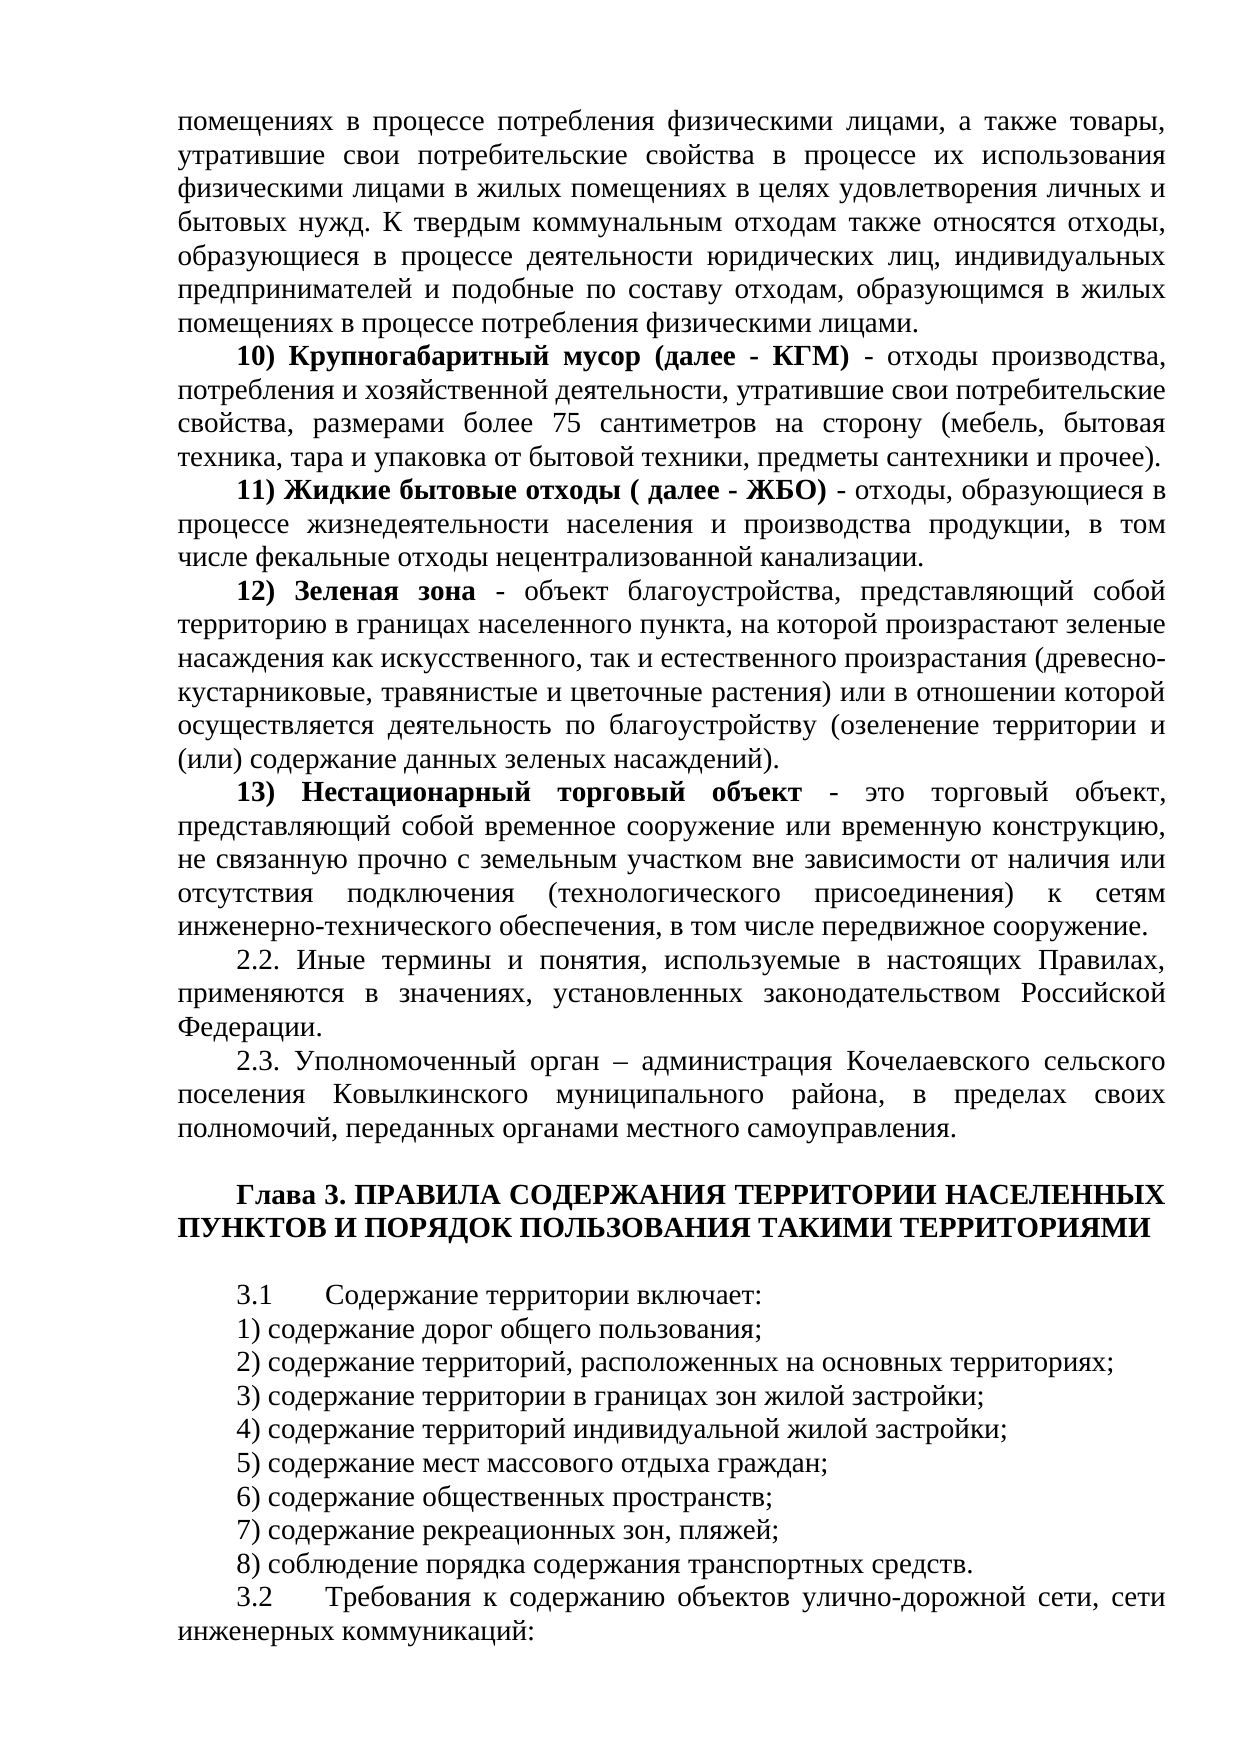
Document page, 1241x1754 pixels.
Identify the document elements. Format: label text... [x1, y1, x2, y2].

text Глава 3. ПРАВИЛА СОДЕРЖАНИЯ ТЕРРИТОРИИ НАСЕЛЕННЫХ ПУНКТОВ И ПОРЯДОК ПОЛЬЗОВАНИЯ ТАКИМИ ТЕРРИТОРИЯМИ [177, 1177, 1167, 1244]
text 10) Крупногабаритный мусор (далее - КГМ) - отходы производства, потребления и хозяйственной деятельности, утратившие свои потребительские свойства, размерами более 75 сантиметров на сторону (мебель, бытовая техника, тара и упаковка от бытовой техники, предметы сантехники и прочее). [177, 338, 1167, 472]
list 7) содержание рекреационных зон, пляжей; [177, 1512, 1167, 1546]
text 2.2. Иные термины и понятия, используемые в настоящих Правилах, применяются в значениях, установленных законодательством Российской Федерации. [177, 942, 1167, 1043]
list 4) содержание территорий индивидуальной жилой застройки; [177, 1412, 1167, 1445]
list Требования к содержанию объектов улично-дорожной сети, сети инженерных коммуникаций: [177, 1579, 1167, 1646]
list Содержание территории включает: [177, 1277, 1167, 1311]
text 12) Зеленая зона - объект благоустройства, представляющий собой территорию в границах населенного пункта, на которой произрастают зеленые насаждения как искусственного, так и естественного произрастания (древесно-кустарниковые, травянистые и цветочные растения) или в отношении которой осуществляется деятельность по благоустройству (озеленение территории и (или) содержание данных зеленых насаждений). [177, 573, 1167, 774]
text 13) Нестационарный торговый объект - это торговый объект, представляющий собой временное сооружение или временную конструкцию, не связанную прочно с земельным участком вне зависимости от наличия или отсутствия подключения (технологического присоединения) к сетям инженерно-технического обеспечения, в том числе передвижное сооружение. [177, 774, 1167, 942]
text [177, 103, 1167, 338]
list 1) содержание дорог общего пользования; [177, 1311, 1167, 1344]
list 2) содержание территорий, расположенных на основных территориях; [177, 1344, 1167, 1378]
list 6) содержание общественных пространств; [177, 1479, 1167, 1512]
list 8) соблюдение порядка содержания транспортных средств. [177, 1546, 1167, 1579]
text 2.3. Уполномоченный орган – администрация Кочелаевского сельского поселения Ковылкинского муниципального района, в пределах своих полномочий, переданных органами местного самоуправления. [177, 1043, 1167, 1143]
list 3) содержание территории в границах зон жилой застройки; [177, 1378, 1167, 1412]
list 5) содержание мест массового отдыха граждан; [177, 1445, 1167, 1479]
text 11) Жидкие бытовые отходы ( далее - ЖБО) - отходы, образующиеся в процессе жизнедеятельности населения и производства продукции, в том числе фекальные отходы нецентрализованной канализации. [177, 472, 1167, 573]
